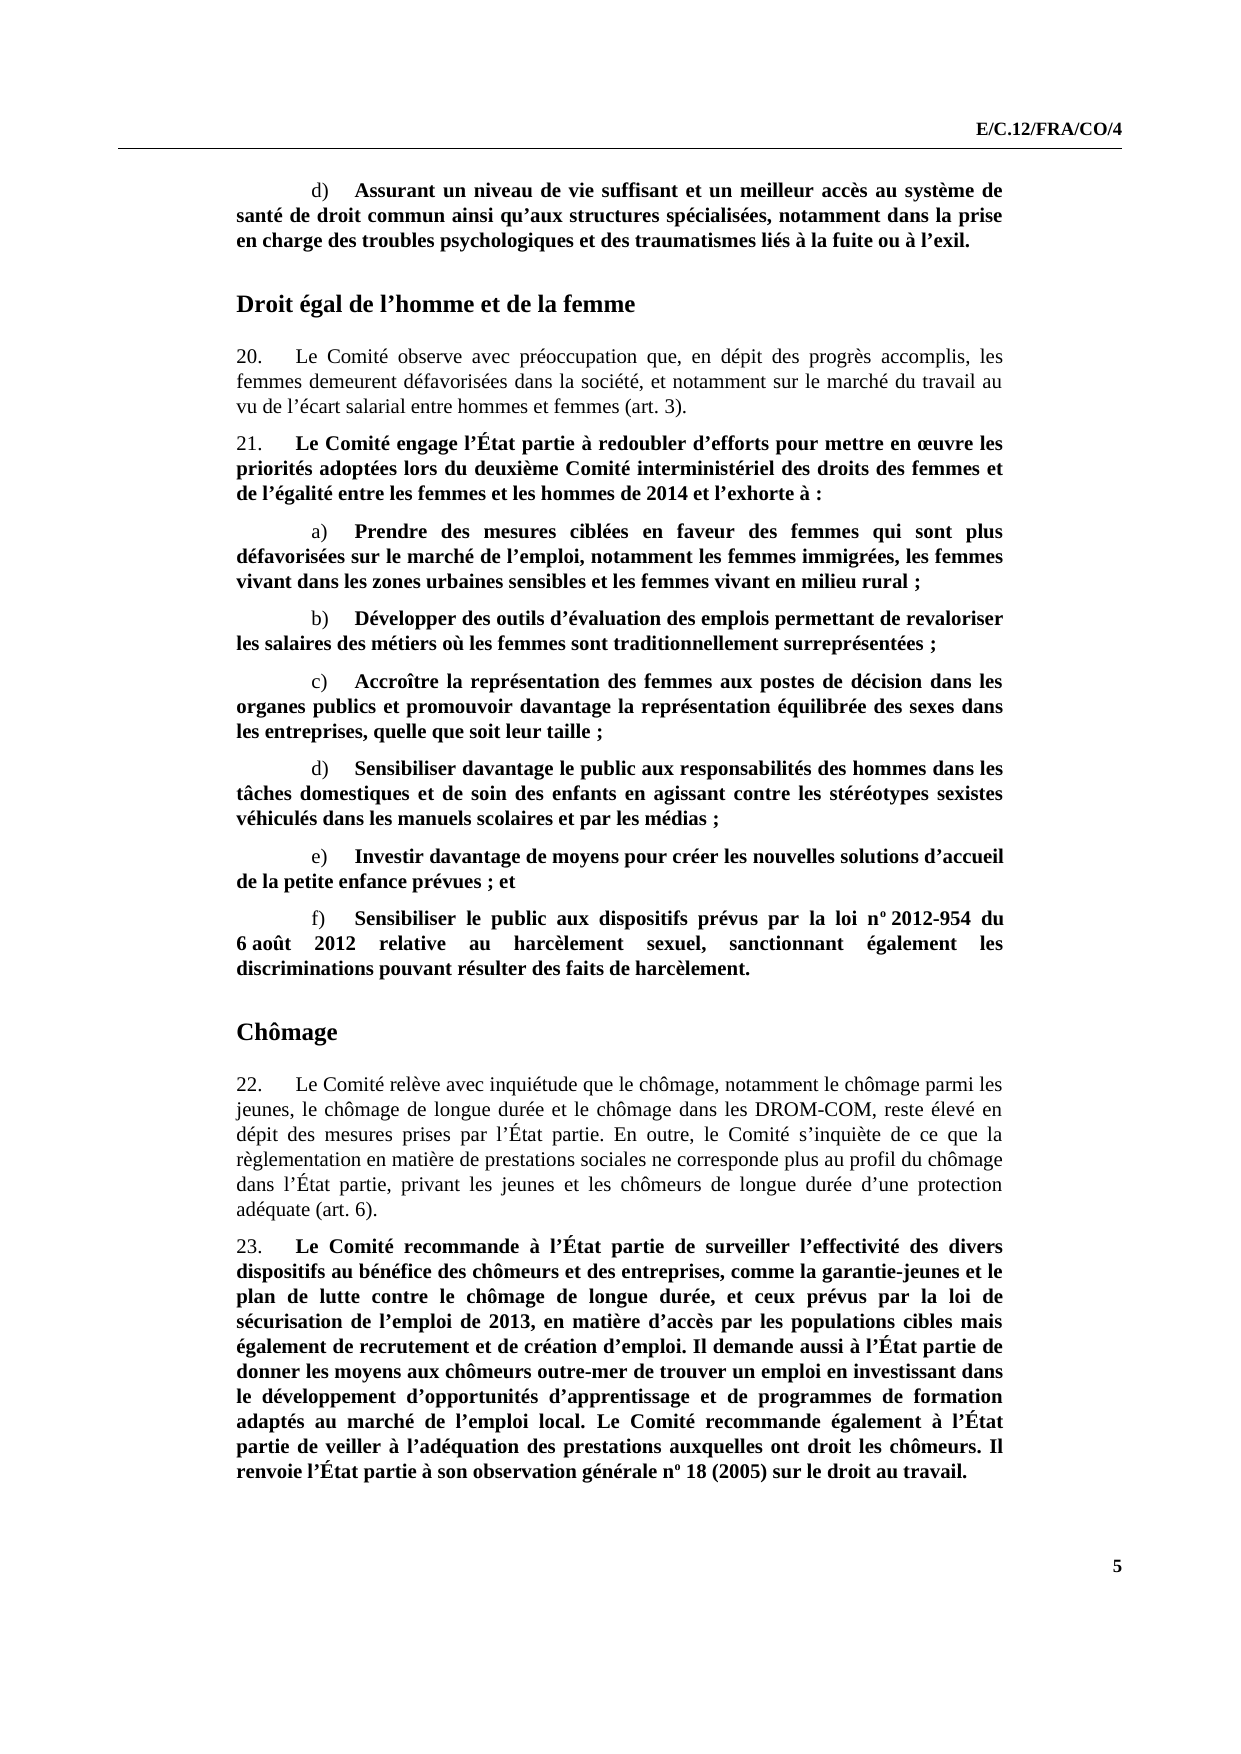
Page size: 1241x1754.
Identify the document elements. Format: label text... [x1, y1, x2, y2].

text Chômage [118, 1018, 1004, 1046]
text d) Assurant un niveau de vie suffisant et un meilleur accès au système de santé de droit commun ainsi qu’aux structures spécialisées, notamment dans la prise en charge des troubles psychologiques et des traumatismes liés à la fuite ou à l’exil. [236, 177, 1004, 252]
text 23. Le Comité recommande à l’État partie de surveiller l’effectivité des divers dispositifs au bénéfice des chômeurs et des entreprises, comme la garantie-jeunes et le plan de lutte contre le chômage de longue durée, et ceux prévus par la loi de sécurisation de l’emploi de 2013, en matière d’accès par les populations cibles mais également de recrutement et de création d’emploi. Il demande aussi à l’État partie de donner les moyens aux chômeurs outre-mer de trouver un emploi en investissant dans le développement d’opportunités d’apprentissage et de programmes de formation adaptés au marché de l’emploi local. Le Comité recommande également à l’État partie de veiller à l’adéquation des prestations auxquelles ont droit les chômeurs. Il renvoie l’État partie à son observation générale no 18 (2005) sur le droit au travail. [236, 1233, 1004, 1483]
text c) Accroître la représentation des femmes aux postes de décision dans les organes publics et promouvoir davantage la représentation équilibrée des sexes dans les entreprises, quelle que soit leur taille ; [236, 668, 1004, 743]
text Droit égal de l’homme et de la femme [118, 290, 1004, 318]
text a) Prendre des mesures ciblées en faveur des femmes qui sont plus défavorisées sur le marché de l’emploi, notamment les femmes immigrées, les femmes vivant dans les zones urbaines sensibles et les femmes vivant en milieu rural ; [236, 518, 1004, 593]
text e) Investir davantage de moyens pour créer les nouvelles solutions d’accueil de la petite enfance prévues ; et [236, 843, 1004, 893]
text b) Développer des outils d’évaluation des emplois permettant de revaloriser les salaires des métiers où les femmes sont traditionnellement surreprésentées ; [236, 605, 1004, 655]
text f) Sensibiliser le public aux dispositifs prévus par la loi no 2012-954 du 6 août 2012 relative au harcèlement sexuel, sanctionnant également les discriminations pouvant résulter des faits de harcèlement. [236, 905, 1004, 980]
text 22. Le Comité relève avec inquiétude que le chômage, notamment le chômage parmi les jeunes, le chômage de longue durée et le chômage dans les DROM-COM, reste élevé en dépit des mesures prises par l’État partie. En outre, le Comité s’inquiète de ce que la règlementation en matière de prestations sociales ne corresponde plus au profil du chômage dans l’État partie, privant les jeunes et les chômeurs de longue durée d’une protection adéquate (art. 6). [236, 1071, 1004, 1221]
text 21. Le Comité engage l’État partie à redoubler d’efforts pour mettre en œuvre les priorités adoptées lors du deuxième Comité interministériel des droits des femmes et de l’égalité entre les femmes et les hommes de 2014 et l’exhorte à : [236, 430, 1004, 505]
text d) Sensibiliser davantage le public aux responsabilités des hommes dans les tâches domestiques et de soin des enfants en agissant contre les stéréotypes sexistes véhiculés dans les manuels scolaires et par les médias ; [236, 755, 1004, 830]
text 20. Le Comité observe avec préoccupation que, en dépit des progrès accomplis, les femmes demeurent défavorisées dans la société, et notamment sur le marché du travail au vu de l’écart salarial entre hommes et femmes (art. 3). [236, 343, 1004, 418]
